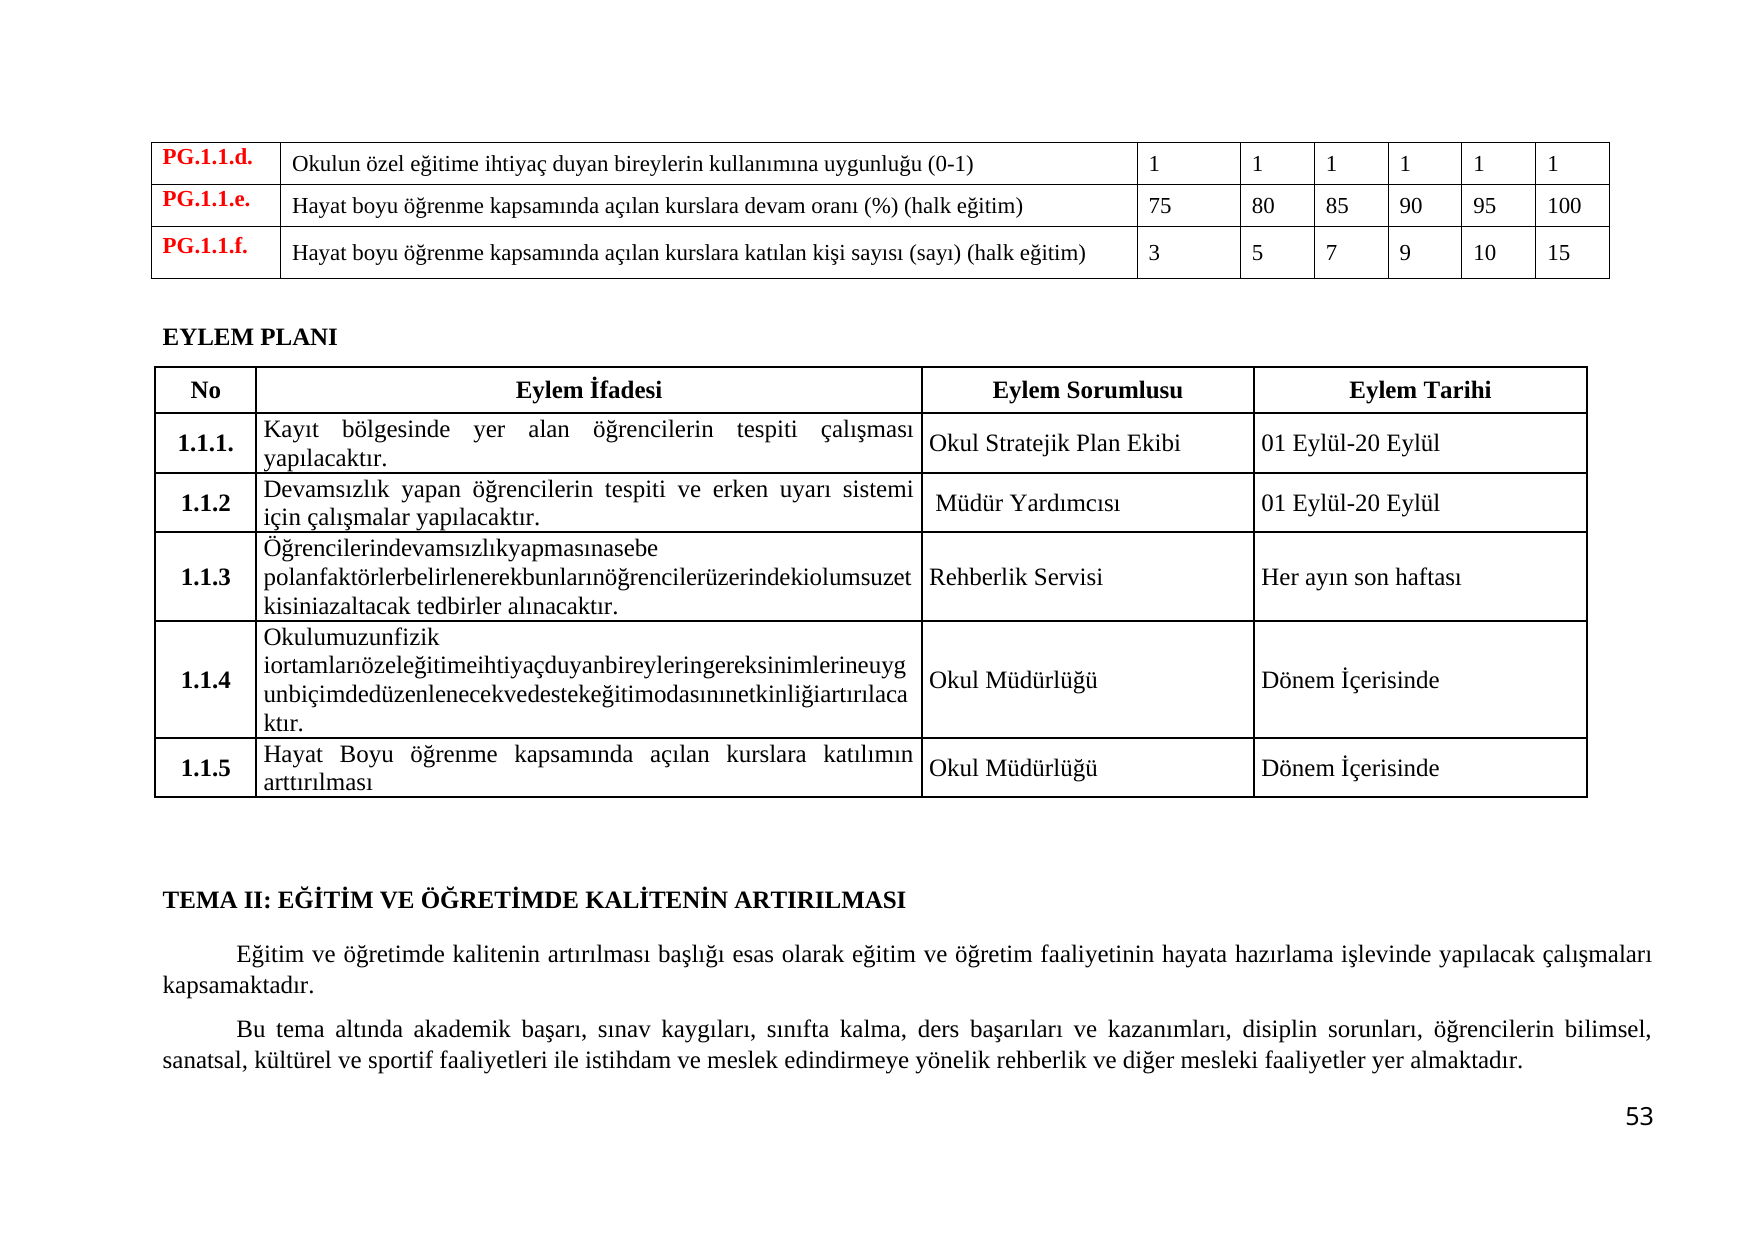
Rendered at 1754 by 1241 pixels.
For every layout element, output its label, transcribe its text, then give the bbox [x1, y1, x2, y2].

table_cell Öğrencilerindevamsızlıkyapmasınasebepolanfaktörlerbelirlenerekbunlarınöğrencilerüzerindekiolumsuzetkisiniazaltacak tedbirler alınacaktır. [257, 533, 921, 619]
table_cell Okulun özel eğitime ihtiyaç duyan bireylerin kullanımına uygunluğu (0-1) [281, 143, 1137, 184]
table_cell 10 [1462, 227, 1535, 278]
table_cell Kayıt bölgesinde yer alan öğrencilerin tespiti çalışması yapılacaktır. [257, 414, 921, 472]
table_cell 1 [1241, 143, 1314, 184]
table_cell 1.1.4 [156, 622, 255, 737]
table_cell 100 [1536, 185, 1609, 226]
table_cell 7 [1315, 227, 1388, 278]
table_cell 1.1.1. [156, 414, 255, 472]
table_cell Hayat boyu öğrenme kapsamında açılan kurslara devam oranı (%) (halk eğitim) [281, 185, 1137, 226]
table_cell 1 [1138, 143, 1240, 184]
table_cell 1 [1536, 143, 1609, 184]
table_cell 1.1.3 [156, 533, 255, 619]
table_cell 1 [1462, 143, 1535, 184]
table_header Eylem Sorumlusu [923, 368, 1253, 412]
table_cell 1 [1315, 143, 1388, 184]
table_cell 15 [1536, 227, 1609, 278]
table_cell Devamsızlık yapan öğrencilerin tespiti ve erken uyarı sistemi için çalışmalar yapılacaktır. [257, 474, 921, 531]
table_cell Hayat Boyu öğrenme kapsamında açılan kurslara katılımın arttırılması [257, 739, 921, 796]
table_header No [156, 368, 255, 412]
table_cell 1.1.2 [156, 474, 255, 531]
table_cell Hayat boyu öğrenme kapsamında açılan kurslara katılan kişi sayısı (sayı) (halk eğitim) [281, 227, 1137, 278]
table_cell 1 [1389, 143, 1461, 184]
table_cell 01 Eylül-20 Eylül [1255, 414, 1586, 472]
table_cell PG.1.1.f. [152, 227, 280, 278]
table_cell Okul Stratejik Plan Ekibi [923, 414, 1253, 472]
table_cell 01 Eylül-20 Eylül [1255, 474, 1586, 531]
subtitle TEMA II: EĞİTİM VE ÖĞRETİMDE KALİTENİN ARTIRILMASI [162, 885, 1654, 914]
text Bu tema altında akademik başarı, sınav kaygıları, sınıfta kalma, ders başarıları ve kazanımları, disiplin sorunları, öğrencilerin bilimsel, sanatsal, kültürel ve sportif faaliyetleri ile istihdam ve meslek edindirmeye yönelik rehberlik ve diğer mesleki faaliyetler yer almaktadır. [162, 1014, 1654, 1073]
table_cell 9 [1389, 227, 1461, 278]
table_cell Her ayın son haftası [1255, 533, 1586, 619]
table_cell 85 [1315, 185, 1388, 226]
table_cell 5 [1241, 227, 1314, 278]
table_cell 95 [1462, 185, 1535, 226]
table_cell Müdür Yardımcısı [923, 474, 1253, 531]
table_cell Okul Müdürlüğü [923, 622, 1253, 737]
table_cell Rehberlik Servisi [923, 533, 1253, 619]
table_cell PG.1.1.e. [152, 185, 280, 226]
table_header Eylem Tarihi [1255, 368, 1586, 412]
table_cell 75 [1138, 185, 1240, 226]
table_header Eylem İfadesi [257, 368, 921, 412]
text Eğitim ve öğretimde kalitenin artırılması başlığı esas olarak eğitim ve öğretim faaliyetinin hayata hazırlama işlevinde yapılacak çalışmaları kapsamaktadır. [162, 939, 1654, 999]
table_cell 1.1.5 [156, 739, 255, 796]
table_cell PG.1.1.d. [152, 143, 280, 184]
text EYLEM PLANI [162, 322, 1654, 351]
table_cell Okul Müdürlüğü [923, 739, 1253, 796]
table_cell 90 [1389, 185, 1461, 226]
table_cell 80 [1241, 185, 1314, 226]
table_cell Dönem İçerisinde [1255, 622, 1586, 737]
table_cell Okulumuzunfizikiortamlarıözeleğitimeihtiyaçduyanbireyleringereksinimlerineuygunbiçimdedüzenlenecekvedestekeğitimodasınınetkinliğiartırılacaktır. [257, 622, 921, 737]
table_cell Dönem İçerisinde [1255, 739, 1586, 796]
table_cell 3 [1138, 227, 1240, 278]
